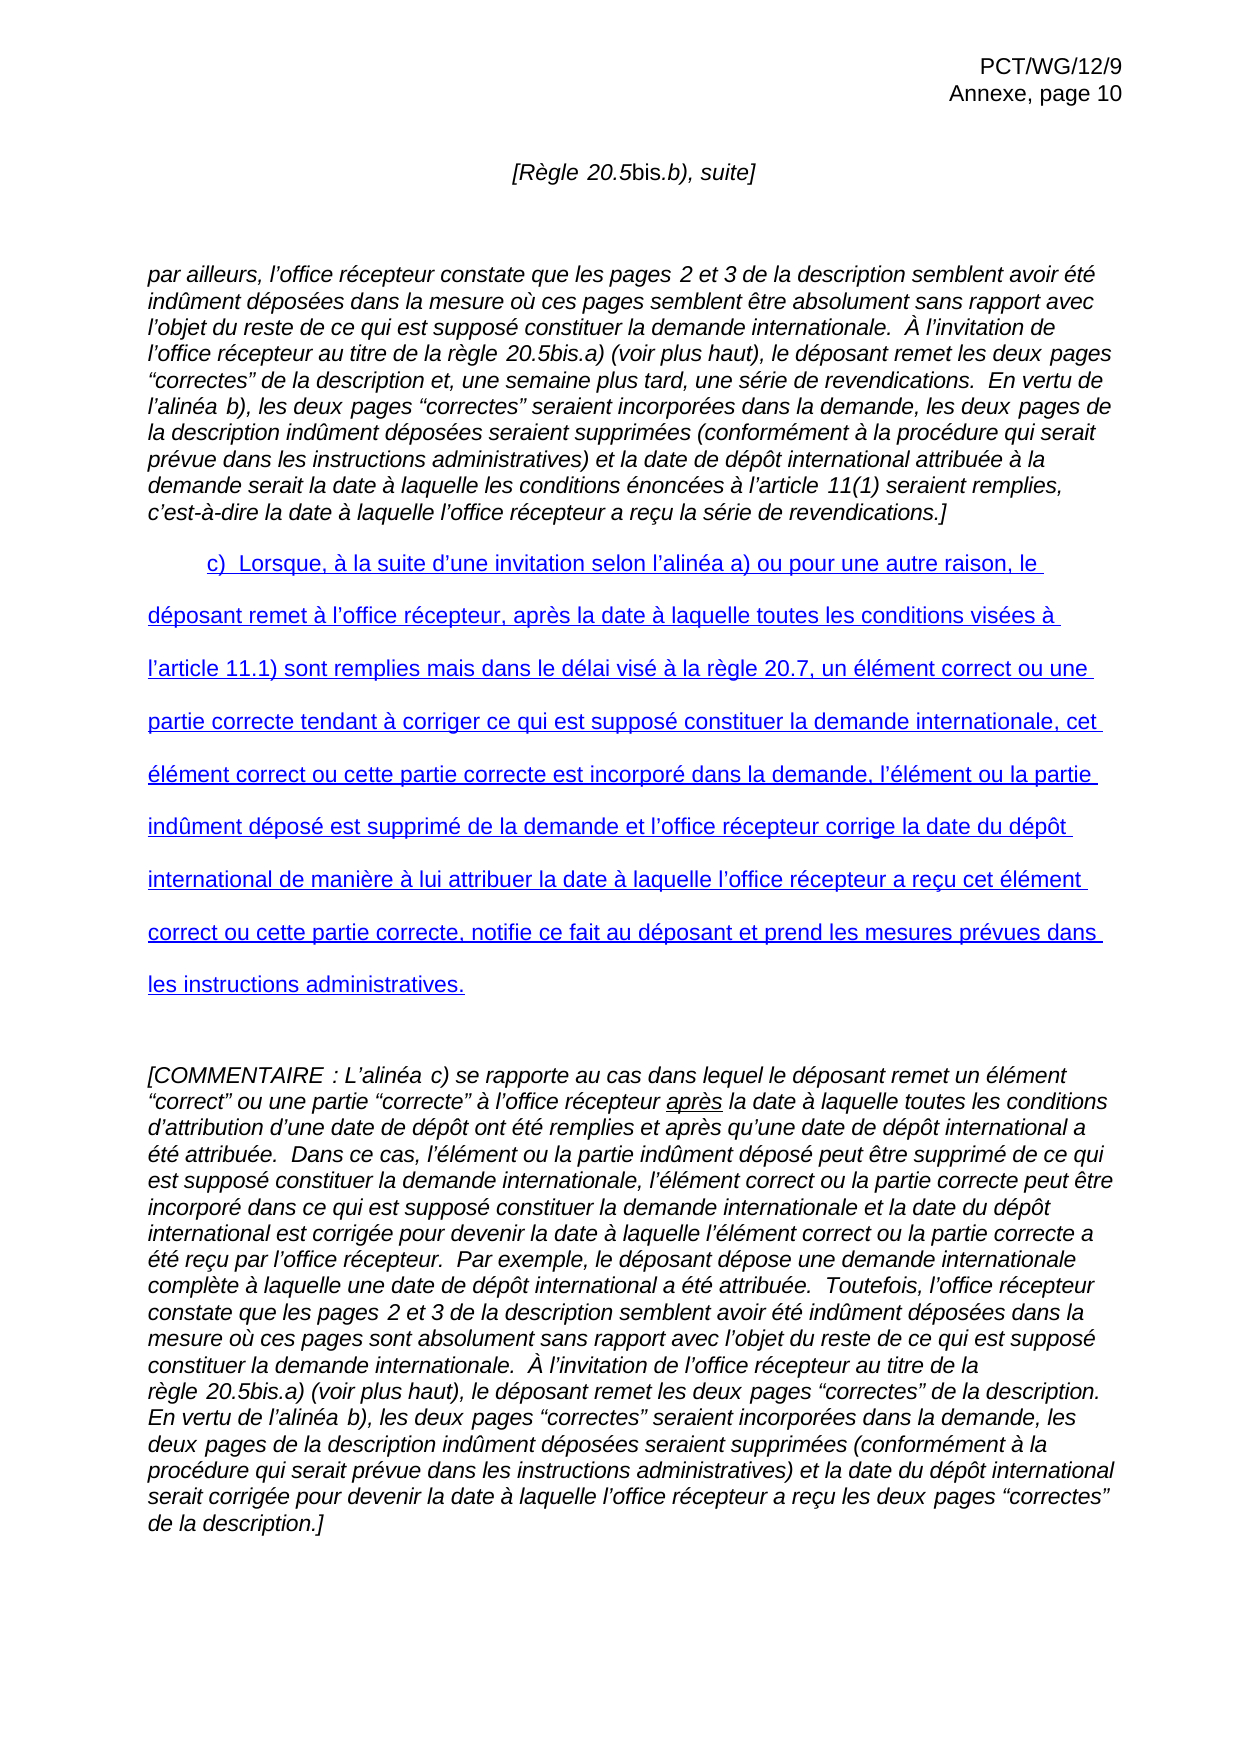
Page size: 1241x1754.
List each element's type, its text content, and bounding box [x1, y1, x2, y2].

text c) Lorsque, à la suite d’une invitation selon l’alinéa a) ou pour une autre raison, le déposant remet à l’office récepteur, après la date à laquelle toutes les conditions visées à l’article 11.1) sont remplies mais dans le délai visé à la règle 20.7, un élément correct ou une partie correcte tendant à corriger ce qui est supposé constituer la demande internationale, cet élément correct ou cette partie correcte est incorporé dans la demande, l’élément ou la partie indûment déposé est supprimé de la demande et l’office récepteur corrige la date du dépôt international de manière à lui attribuer la date à laquelle l’office récepteur a reçu cet élément correct ou cette partie correcte, notifie ce fait au déposant et prend les mesures prévues dans les instructions administratives. [148, 550, 1122, 998]
text par ailleurs, l’office récepteur constate que les pages 2 et 3 de la description semblent avoir été indûment déposées dans la mesure où ces pages semblent être absolument sans rapport avec l’objet du reste de ce qui est supposé constituer la demande internationale. À l’invitation de l’office récepteur au titre de la règle 20.5bis.a) (voir plus haut), le déposant remet les deux pages “correctes” de la description et, une semaine plus tard, une série de revendications. En vertu de l’alinéa b), les deux pages “correctes” seraient incorporées dans la demande, les deux pages de la description indûment déposées seraient supprimées (conformément à la procédure qui serait prévue dans les instructions administratives) et la date de dépôt international attribuée à la demande serait la date à laquelle les conditions énoncées à l’article 11(1) seraient remplies, c’est-à-dire la date à laquelle l’office récepteur a reçu la série de revendications.] [148, 261, 1122, 525]
text [Règle 20.5bis.b), suite] [148, 158, 1122, 185]
text [COMMENTAIRE : L’alinéa c) se rapporte au cas dans lequel le déposant remet un élément “correct” ou une partie “correcte” à l’office récepteur après la date à laquelle toutes les conditions d’attribution d’une date de dépôt ont été remplies et après qu’une date de dépôt international a été attribuée. Dans ce cas, l’élément ou la partie indûment déposé peut être supprimé de ce qui est supposé constituer la demande internationale, l’élément correct ou la partie correcte peut être incorporé dans ce qui est supposé constituer la demande internationale et la date du dépôt international est corrigée pour devenir la date à laquelle l’élément correct ou la partie correcte a été reçu par l’office récepteur. Par exemple, le déposant dépose une demande internationale complète à laquelle une date de dépôt international a été attribuée. Toutefois, l’office récepteur constate que les pages 2 et 3 de la description semblent avoir été indûment déposées dans la mesure où ces pages sont absolument sans rapport avec l’objet du reste de ce qui est supposé constituer la demande internationale. À l’invitation de l’office récepteur au titre de la règle 20.5bis.a) (voir plus haut), le déposant remet les deux pages “correctes” de la description. En vertu de l’alinéa b), les deux pages “correctes” seraient incorporées dans la demande, les deux pages de la description indûment déposées seraient supprimées (conformément à la procédure qui serait prévue dans les instructions administratives) et la date du dépôt international serait corrigée pour devenir la date à laquelle l’office récepteur a reçu les deux pages “correctes” de la description.] [148, 1062, 1122, 1536]
